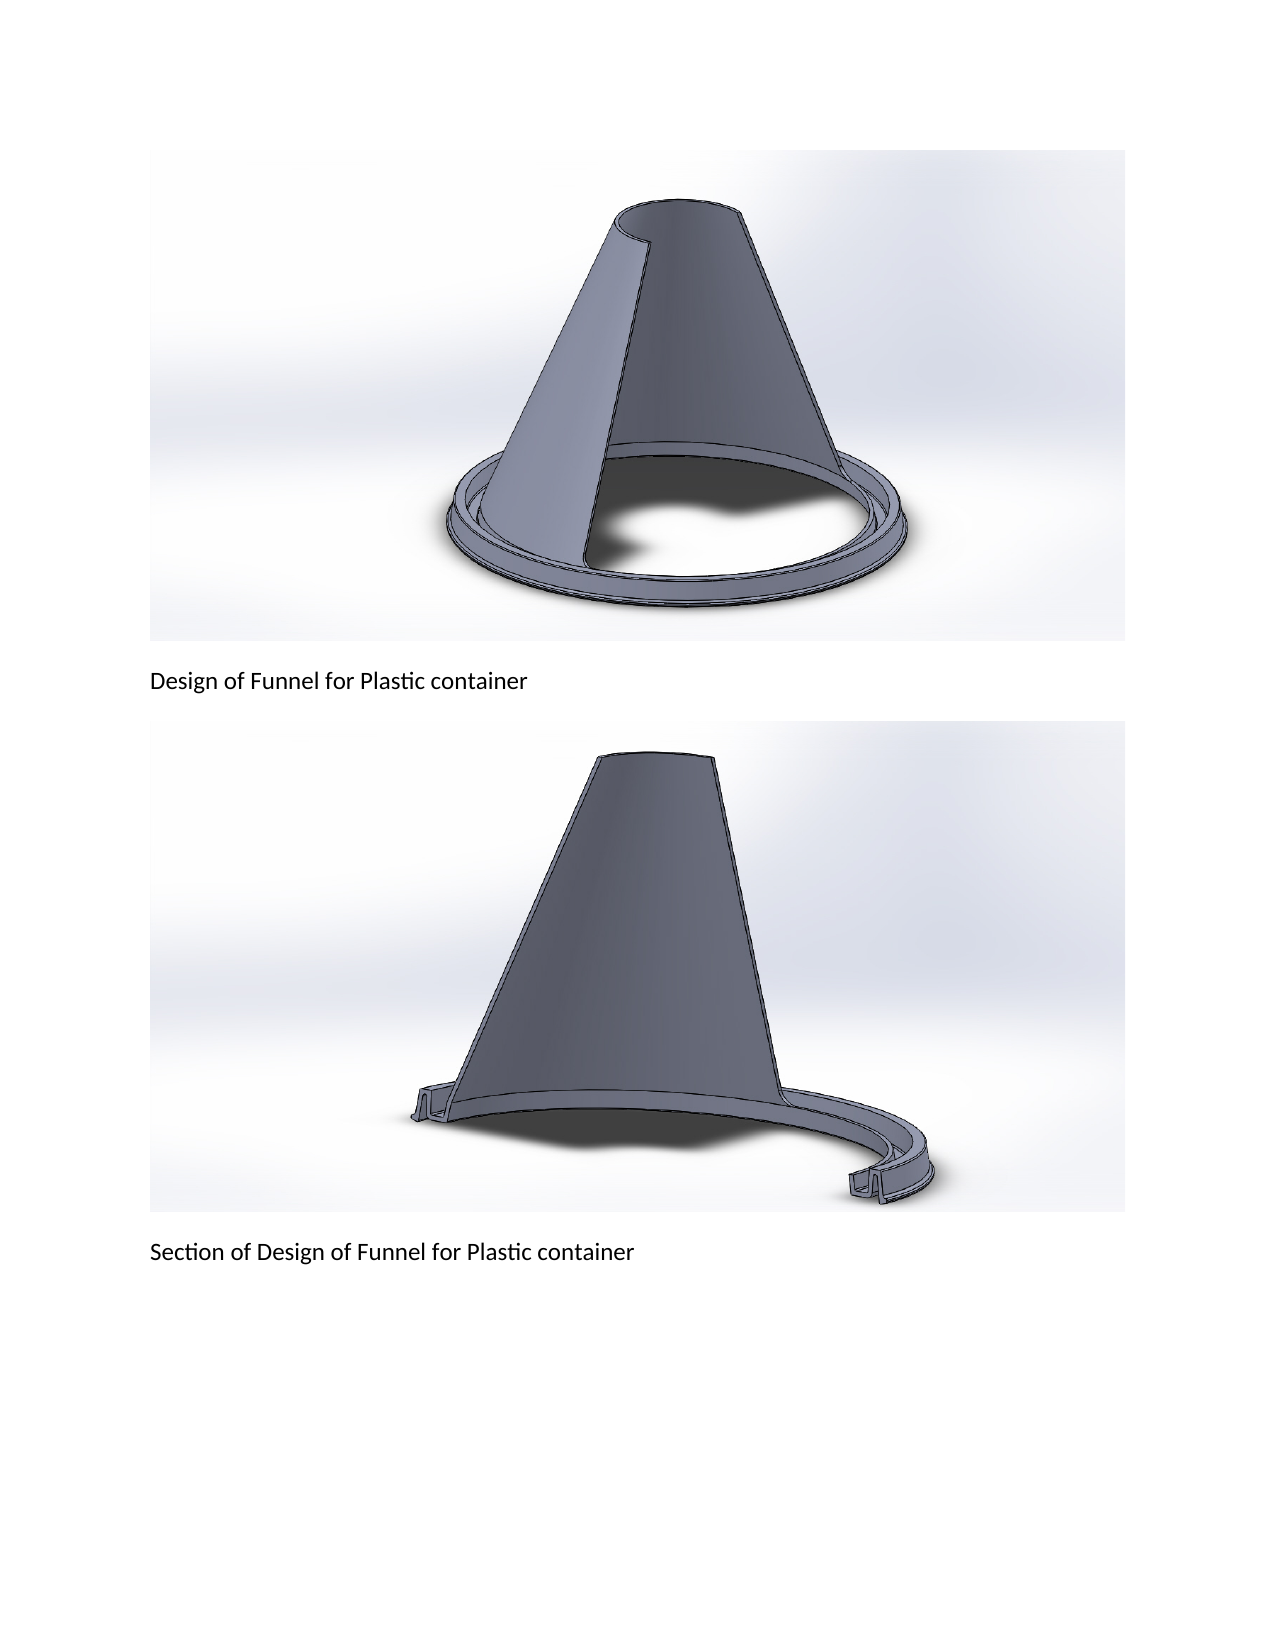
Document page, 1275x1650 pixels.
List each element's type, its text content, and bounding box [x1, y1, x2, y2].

picture [150, 150, 1125, 641]
text Section of Design of Funnel for Plastic container [150, 1236, 1125, 1267]
text Design of Funnel for Plastic container [150, 665, 1125, 696]
picture [150, 721, 1125, 1212]
